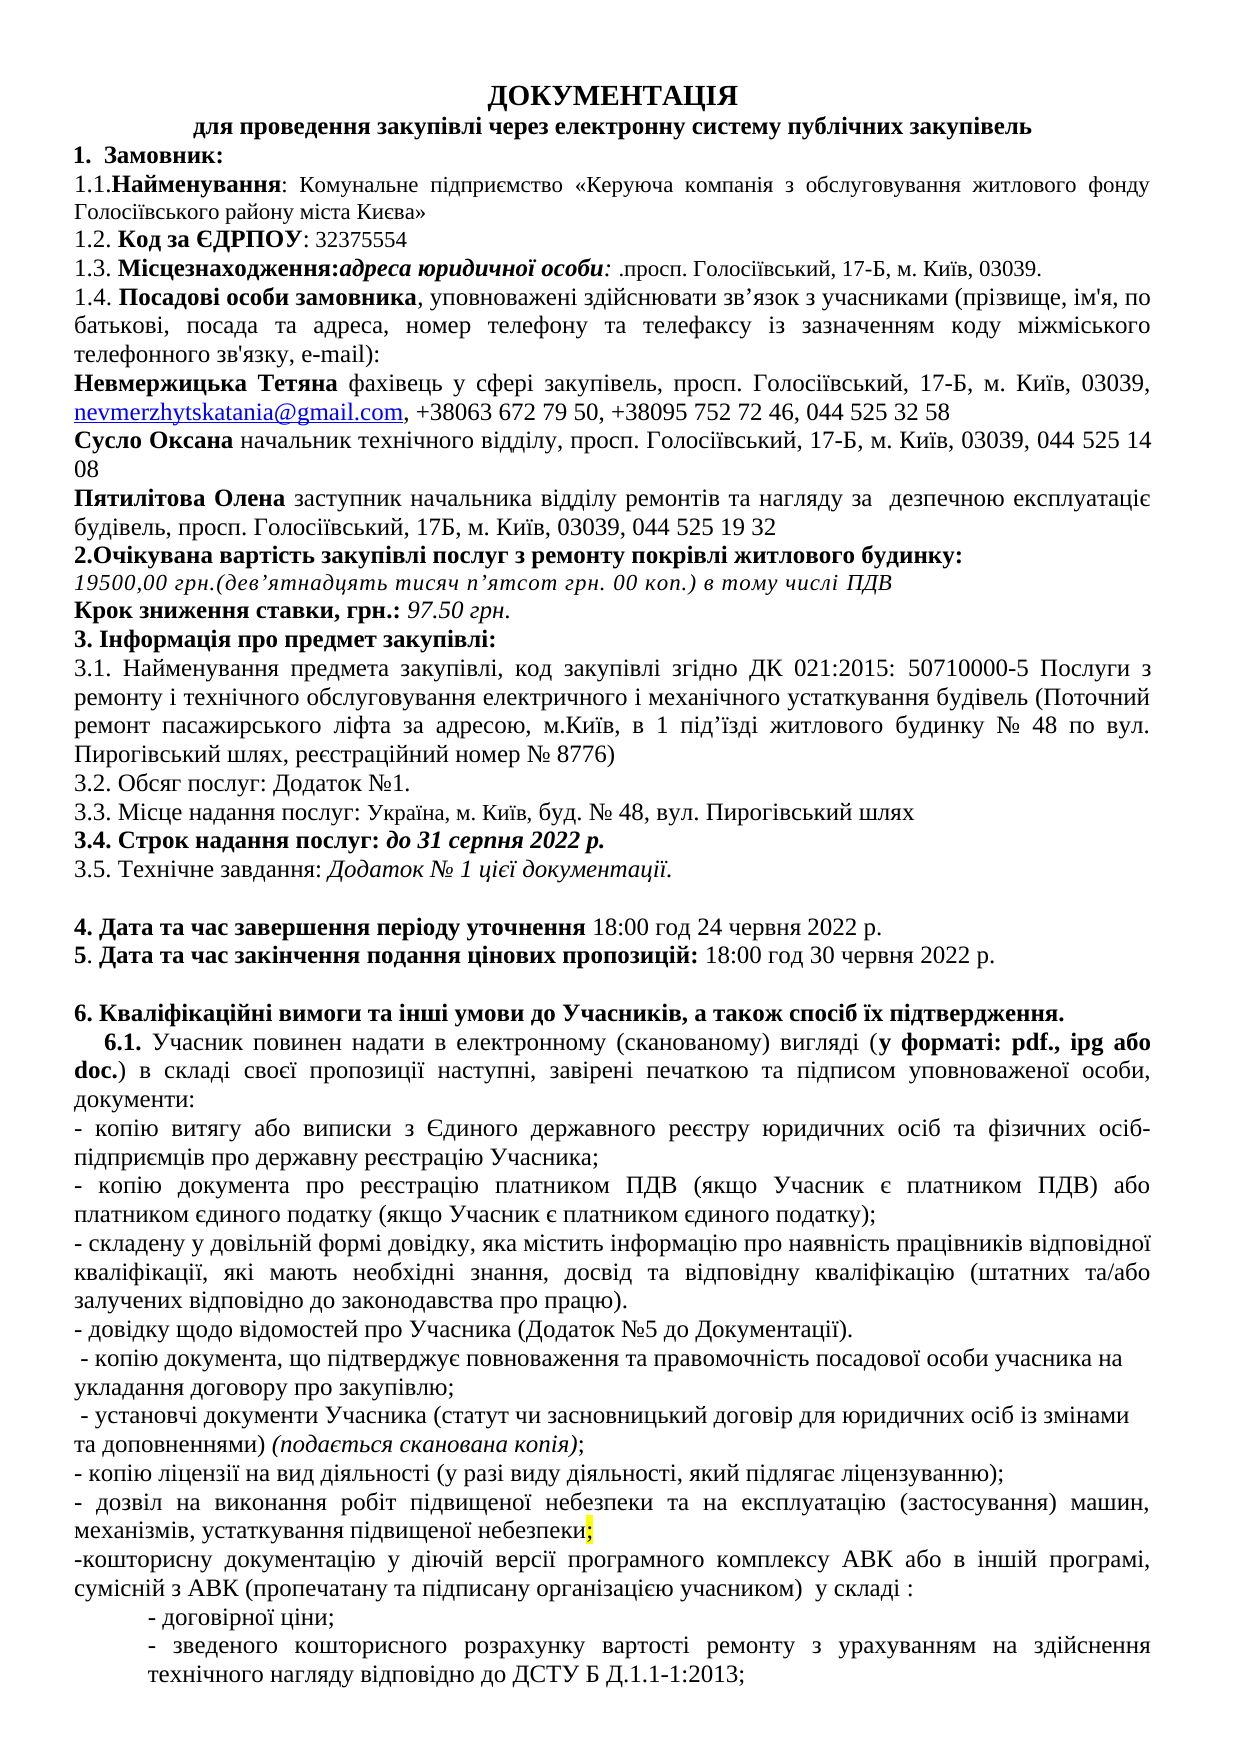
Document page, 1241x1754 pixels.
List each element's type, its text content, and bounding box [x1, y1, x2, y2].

text 1.2. Код за ЄДРПОУ: 32375554 [74, 224, 1152, 253]
text - копію ліцензії на вид діяльності (у разі виду діяльності, який підлягає ліцензуванню); [74, 1458, 1152, 1487]
text - довідку щодо відомостей про Учасника (Додаток №5 до Документації). [74, 1314, 1152, 1343]
text Пятилітова Олена заступник начальника відділу ремонтів та нагляду за дезпечною експлуатаціє будівель, просп. Голосіївський, 17Б, м. Київ, 03039, 044 525 19 32 [74, 483, 1152, 540]
text -кошторисну документацію у діючій версії програмного комплексу АВК або в іншій програмі, сумісній з АВК (пропечатану та підписану організацією учасником) у складі : [74, 1544, 1152, 1602]
text 3.5. Технічне завдання: Додаток № 1 цієї документації. [74, 854, 1152, 883]
text - дозвіл на виконання робіт підвищеної небезпеки та на експлуатацію (застосування) машин, механізмів, устаткування підвищеної небезпеки; [74, 1487, 1152, 1544]
text ДОКУМЕНТАЦІЯ [74, 78, 1152, 111]
text - зведеного кошторисного розрахунку вартості ремонту з урахуванням на здійснення технічного нагляду відповідно до ДСТУ Б Д.1.1-1:2013; [148, 1630, 1152, 1688]
text Невмержицька Тетяна фахівець у сфері закупівель, просп. Голосіївський, 17-Б, м. Київ, 03039, nevmerzhytskatania@gmail.com, +38063 672 79 50, +38095 752 72 46, 044 525 32 58 [74, 368, 1152, 425]
text - копію витягу або виписки з Єдиного державного реєстру юридичних осіб та фізичних осіб-підприємців про державну реєстрацію Учасника; [74, 1113, 1152, 1170]
text 2.Очікувана вартість закупівлі послуг з ремонту покрівлі житлового будинку: [74, 540, 1152, 569]
text 6. Кваліфікаційні вимоги та інші умови до Учасників, а також спосіб їх підтвердження. [74, 998, 1152, 1027]
text 1.1.Найменування: Комунальне підприємство «Керуюча компанія з обслуговування житлового фонду Голосіївського району міста Києва» [74, 169, 1152, 224]
text 1.3. Місцезнаходження:адреса юридичної особи: .просп. Голосіївський, 17-Б, м. Київ, 03039. [74, 253, 1152, 282]
text 1.4. Посадові особи замовника, уповноважені здійснювати зв’язок з учасниками (прізвище, ім'я, по батькові, посада та адреса, номер телефону та телефаксу із зазначенням коду міжміського телефонного зв'язку, е-mail): [74, 282, 1152, 368]
text Cусло Оксана начальник технічного відділу, просп. Голосіївський, 17-Б, м. Київ, 03039, 044 525 14 08 [74, 425, 1152, 483]
text - договірної ціни; [148, 1602, 1152, 1630]
text 3.2. Обсяг послуг: Додаток №1. [74, 768, 1152, 797]
text 4. Дата та час завершення періоду уточнення 18:00 год 24 червня 2022 р. [74, 912, 1152, 940]
text 3.1. Найменування предмета закупівлі, код закупівлі згідно ДК 021:2015: 50710000-5 Послуги з ремонту і технічного обслуговування електричного і механічного устаткування будівель (Поточний ремонт пасажирського ліфта за адресою, м.Київ, в 1 під’їзді житлового будинку № 48 по вул. Пирогівський шлях, реєстраційний номер № 8776) [74, 653, 1152, 768]
text 6.1. Учасник повинен надати в електронному (сканованому) вигляді (у форматі: pdf., ipg або doc.) в складі своєї пропозиції наступні, завірені печаткою та підписом уповноваженої особи, документи: [74, 1027, 1152, 1113]
text - складену у довільній формі довідку, яка містить інформацію про наявність працівників відповідної кваліфікації, які мають необхідні знання, досвід та відповідну кваліфікацію (штатних та/або залучених відповідно до законодавства про працю). [74, 1228, 1152, 1314]
text 5. Дата та час закінчення подання цінових пропозицій: 18:00 год 30 червня 2022 р. [74, 940, 1152, 969]
text - копію документа, що підтверджує повноваження та правомочність посадової особи учасника на укладання договору про закупівлю; [74, 1343, 1152, 1400]
text Крок зниження ставки, грн.: 97.50 грн. [74, 595, 1152, 624]
text 19500,00 грн.(дев’ятнадцять тисяч п’ятсот грн. 00 коп.) в тому числі ПДВ [74, 569, 1152, 595]
text - установчі документи Учасника (статут чи засновницький договір для юридичних осіб із змінами та доповненнями) (подається сканована копія); [74, 1400, 1152, 1458]
subtitle для проведення закупівлі через електронну систему публічних закупівель [74, 111, 1152, 140]
text 3.3. Місце надання послуг: Україна, м. Київ, буд. № 48, вул. Пирогівський шлях [74, 797, 1152, 825]
text - копію документа про реєстрацію платником ПДВ (якщо Учасник є платником ПДВ) або платником єдиного податку (якщо Учасник є платником єдиного податку); [74, 1170, 1152, 1228]
text 3. Інформація про предмет закупівлі: [74, 624, 1152, 653]
text 3.4. Строк надання послуг: до 31 серпня 2022 р. [74, 825, 1152, 854]
list Замовник: [73, 140, 1152, 169]
